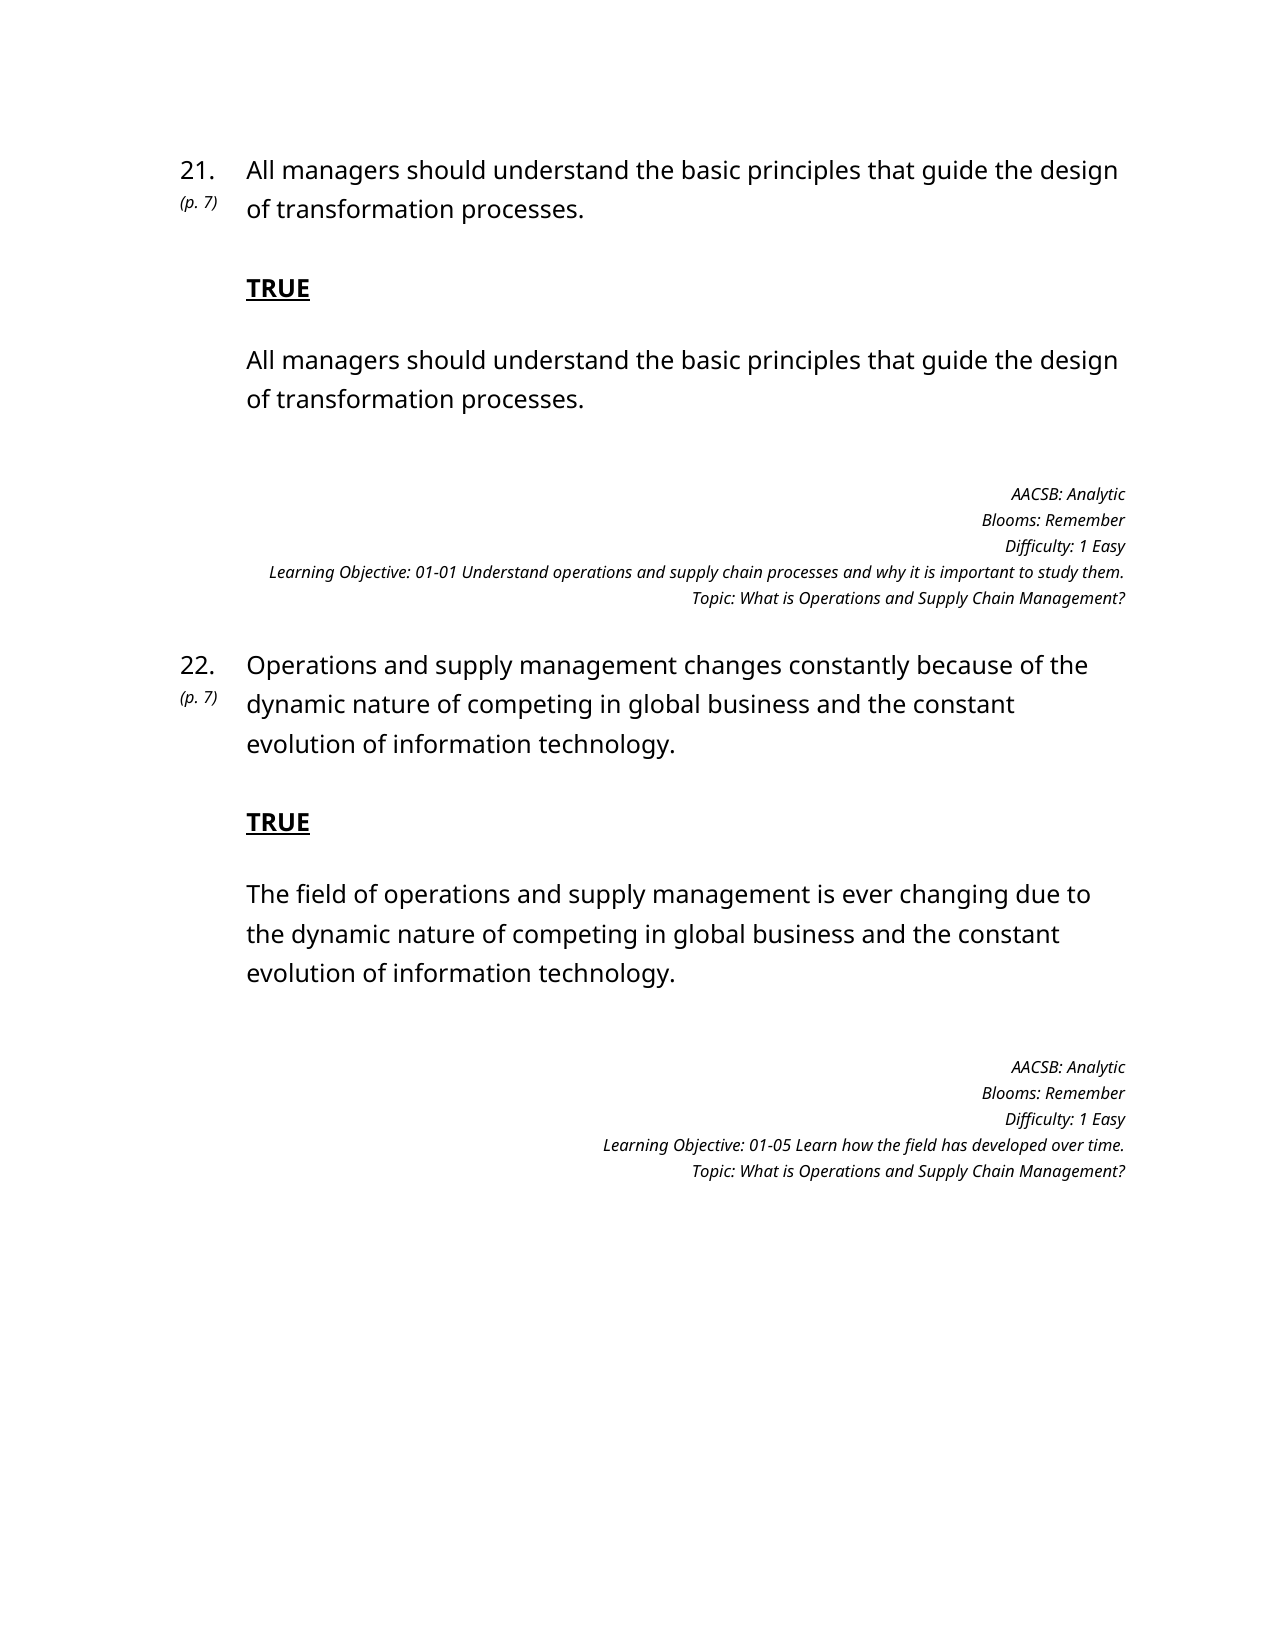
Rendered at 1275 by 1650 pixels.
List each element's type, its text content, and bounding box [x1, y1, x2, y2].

table_header All managers should understand the basic principles that guide the design of transformation processes. TRUE All managers should understand the basic principles that guide the design of transformation processes. [246, 153, 1125, 453]
table_header AACSB: Analytic Blooms: Remember Difficulty: 1 Easy Learning Objective: 01-01 Understand operations and supply chain processes and why it is important to study them. Topic: What is Operations and Supply Chain Management? [180, 482, 1125, 645]
table_header 21. (p. 7) [180, 153, 246, 453]
table_header Operations and supply management changes constantly because of the dynamic nature of competing in global business and the constant evolution of information technology. TRUE The field of operations and supply management is ever changing due to the dynamic nature of competing in global business and the constant evolution of information technology. [246, 648, 1125, 1027]
table_header 22. (p. 7) [180, 648, 246, 1027]
